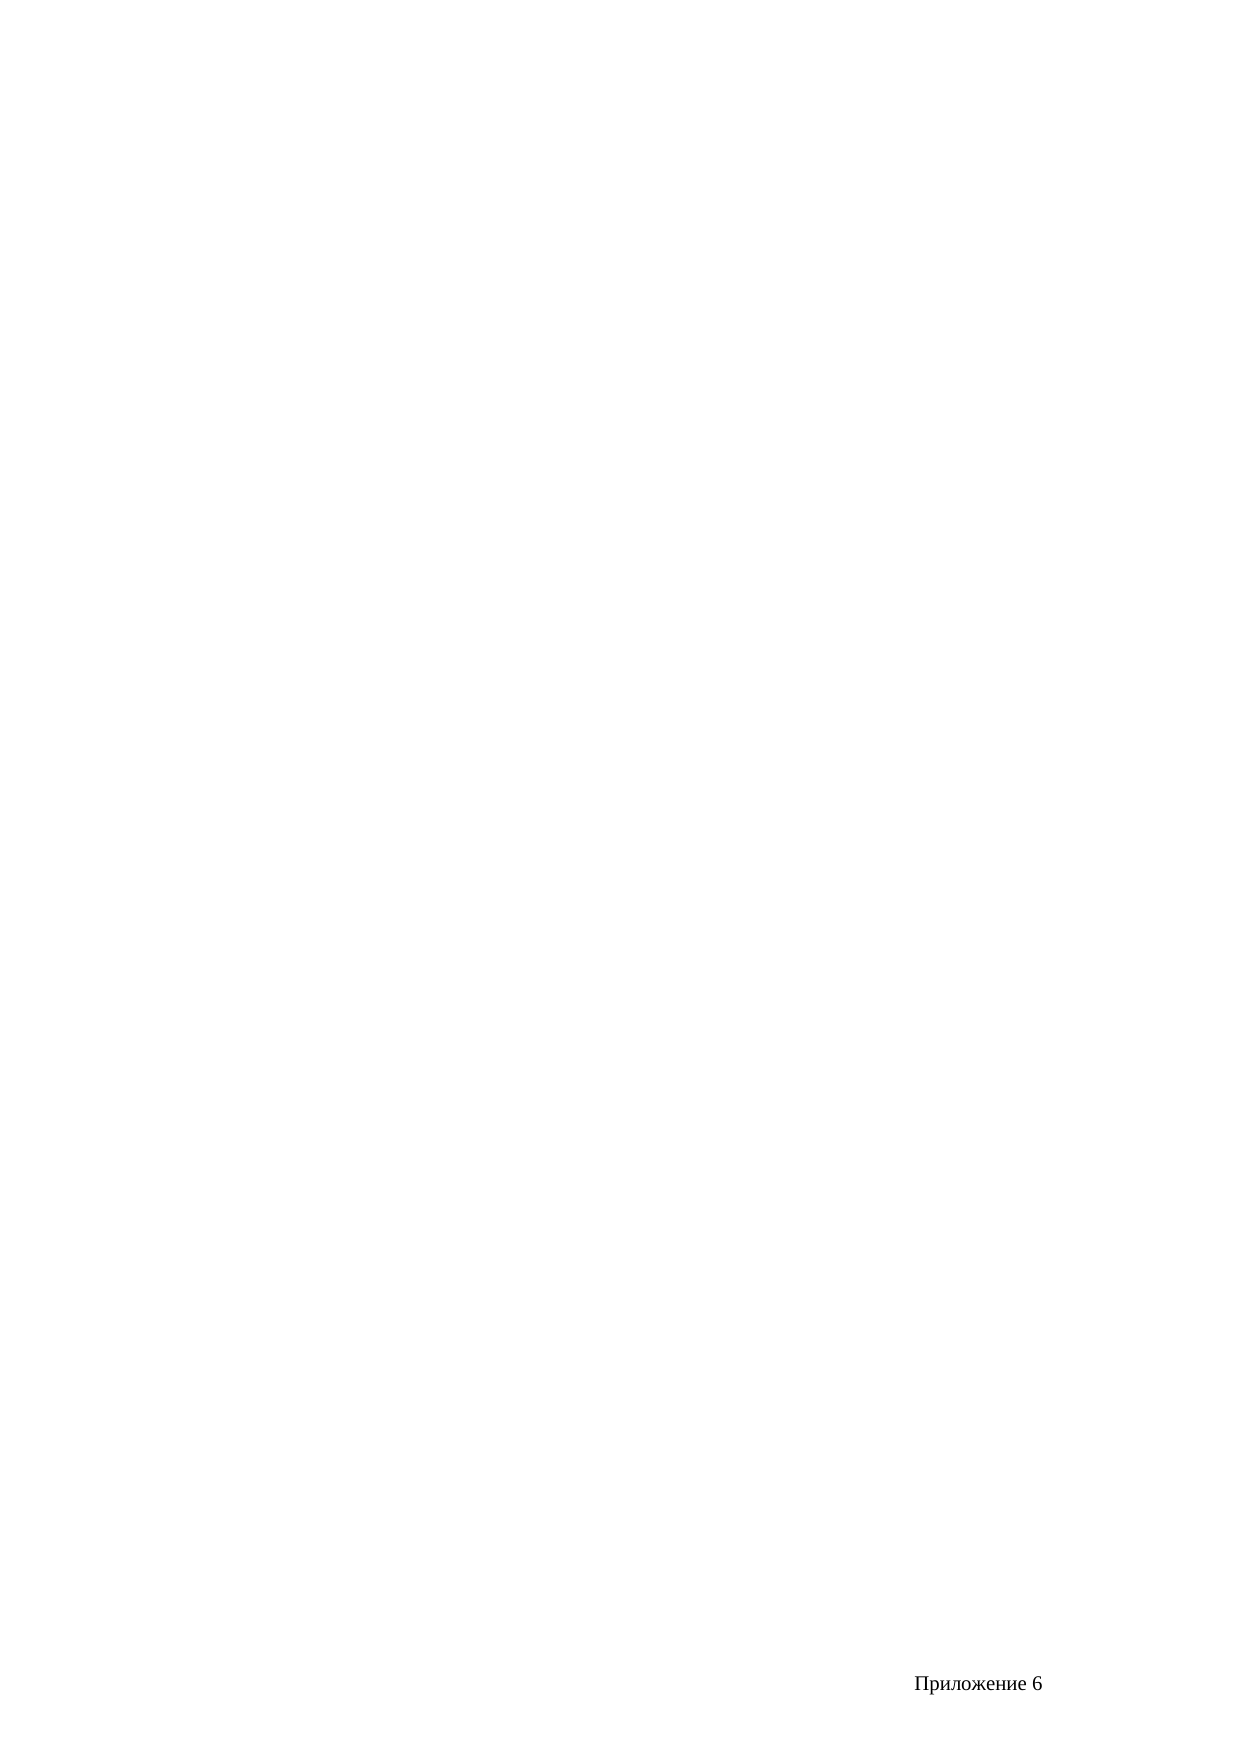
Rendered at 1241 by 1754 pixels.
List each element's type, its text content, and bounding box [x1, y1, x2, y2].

text Приложение 6 [192, 1671, 1160, 1695]
